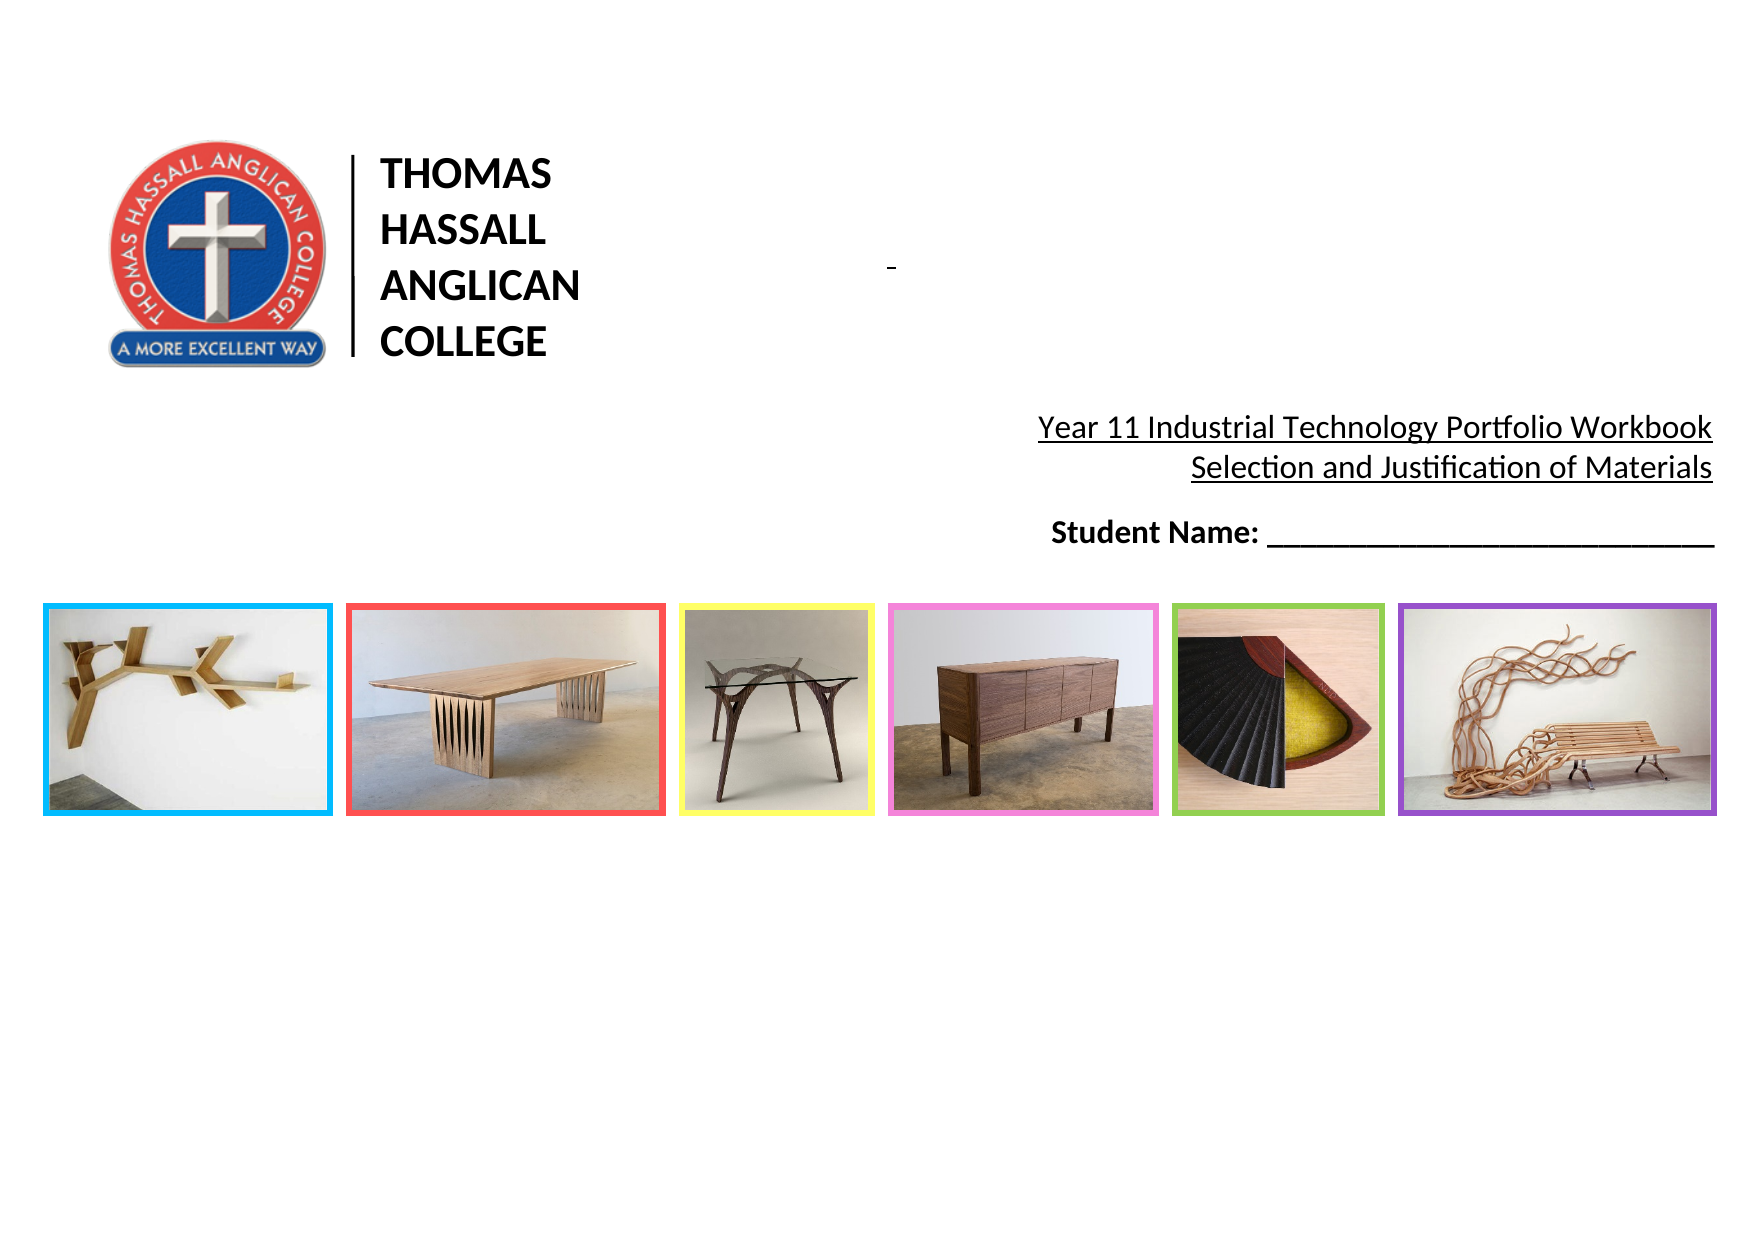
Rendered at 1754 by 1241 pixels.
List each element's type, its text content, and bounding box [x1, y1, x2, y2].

text Student Name: ___________________________ [150, 511, 1715, 552]
text Year 11 Industrial Technology Portfolio Workbook [61, 406, 1713, 447]
picture [894, 610, 1153, 810]
picture [685, 610, 868, 810]
picture [50, 610, 326, 809]
picture [1404, 609, 1711, 810]
picture [1178, 609, 1379, 810]
picture [352, 610, 659, 810]
text Selection and Justification of Materials [61, 447, 1713, 487]
picture [93, 125, 339, 396]
